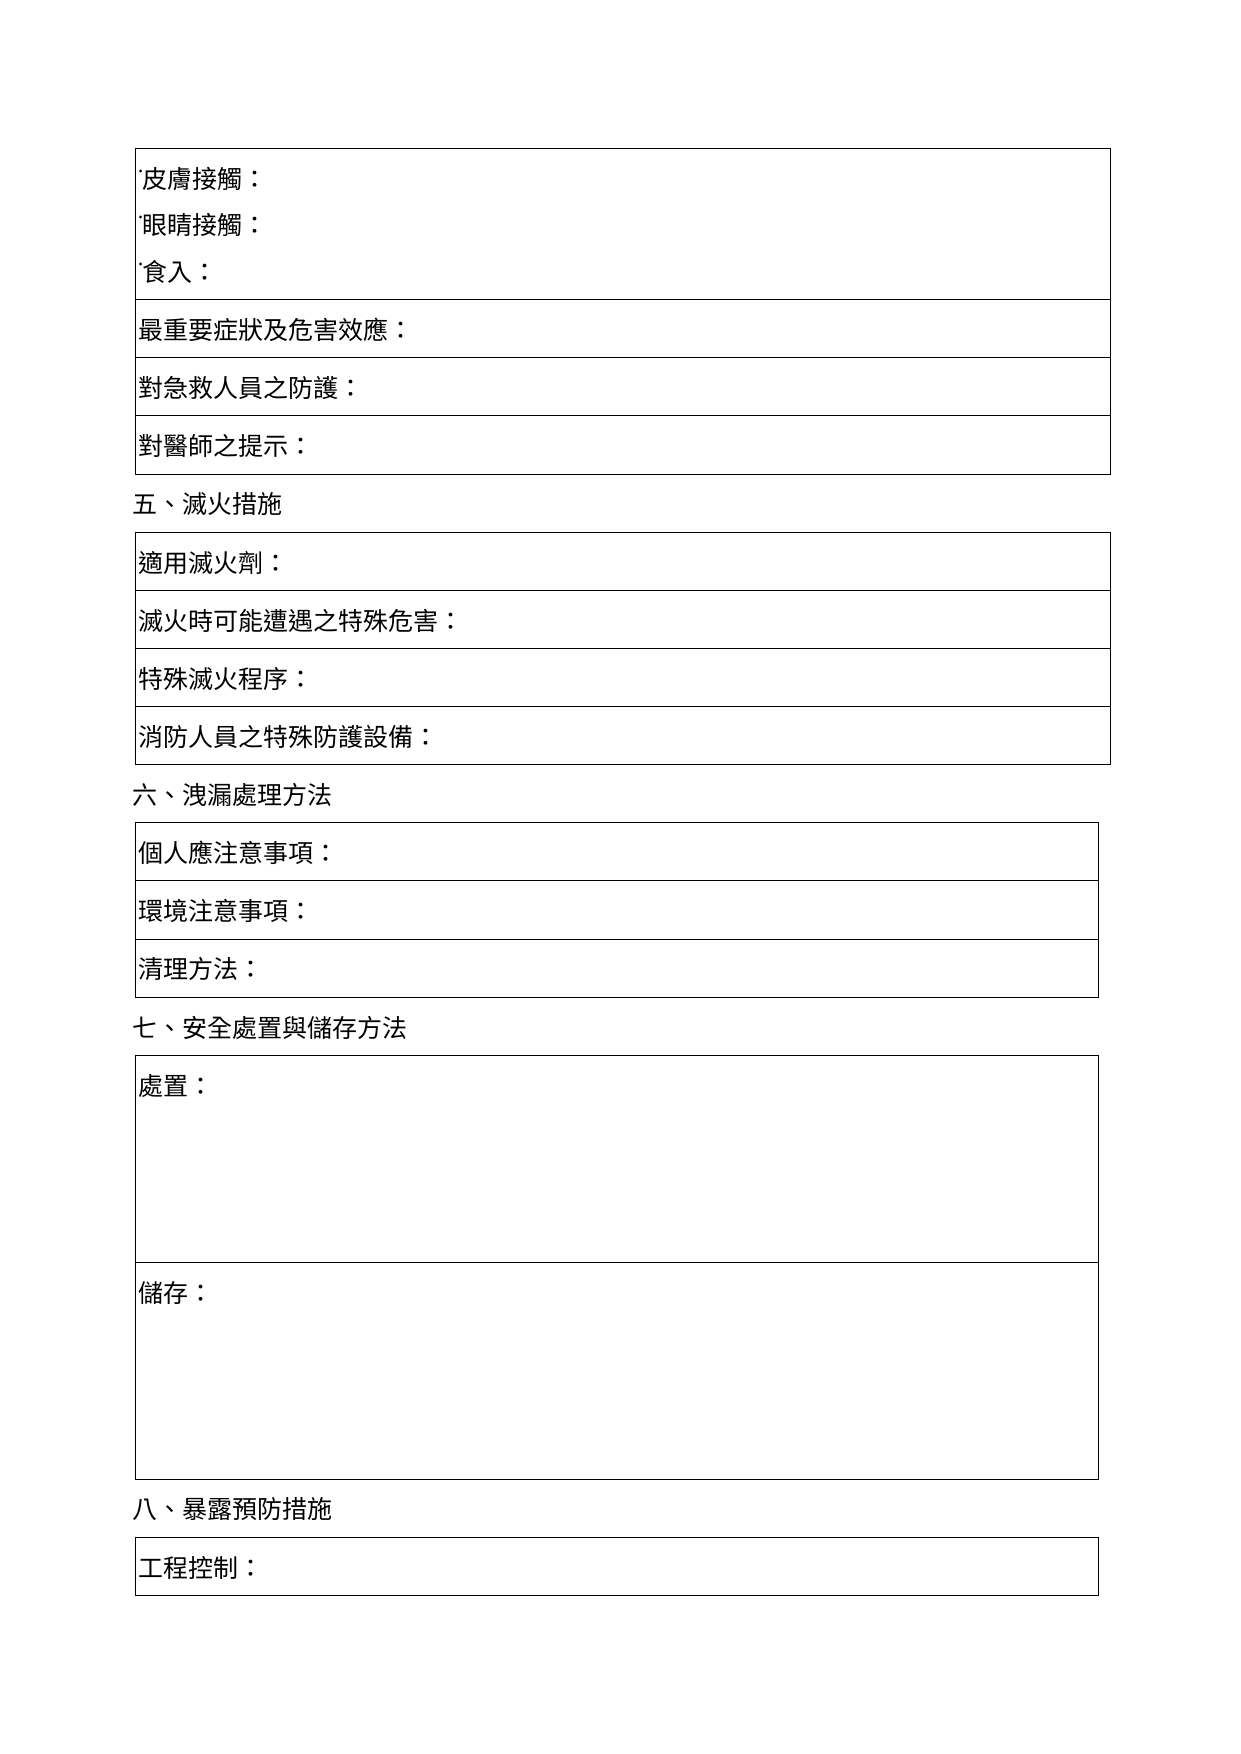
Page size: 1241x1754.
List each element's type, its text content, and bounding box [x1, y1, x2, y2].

table_cell 最重要症狀及危害效應： [136, 300, 1110, 357]
text 六、洩漏處理方法 [133, 776, 1108, 812]
table_cell 對急救人員之防護： [136, 358, 1110, 415]
text 五、滅火措施 [133, 485, 1108, 521]
table_cell 消防人員之特殊防護設備： [136, 707, 1110, 764]
table_cell 儲存： [136, 1263, 1098, 1478]
table_header 個人應注意事項： [136, 823, 1098, 880]
table_cell 滅火時可能遭遇之特殊危害： [136, 591, 1110, 648]
table_header 處置： [136, 1056, 1098, 1262]
table_cell 環境注意事項： [136, 881, 1098, 938]
table_header 工程控制： [136, 1538, 1098, 1595]
text 八、暴露預防措施 [133, 1490, 1108, 1526]
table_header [136, 149, 1110, 299]
text 七、安全處置與儲存方法 [133, 1008, 1108, 1044]
table_cell 清理方法： [136, 940, 1098, 997]
table_cell 特殊滅火程序： [136, 649, 1110, 706]
table_header 適用滅火劑： [136, 533, 1110, 590]
table_cell 對醫師之提示： [136, 416, 1110, 473]
